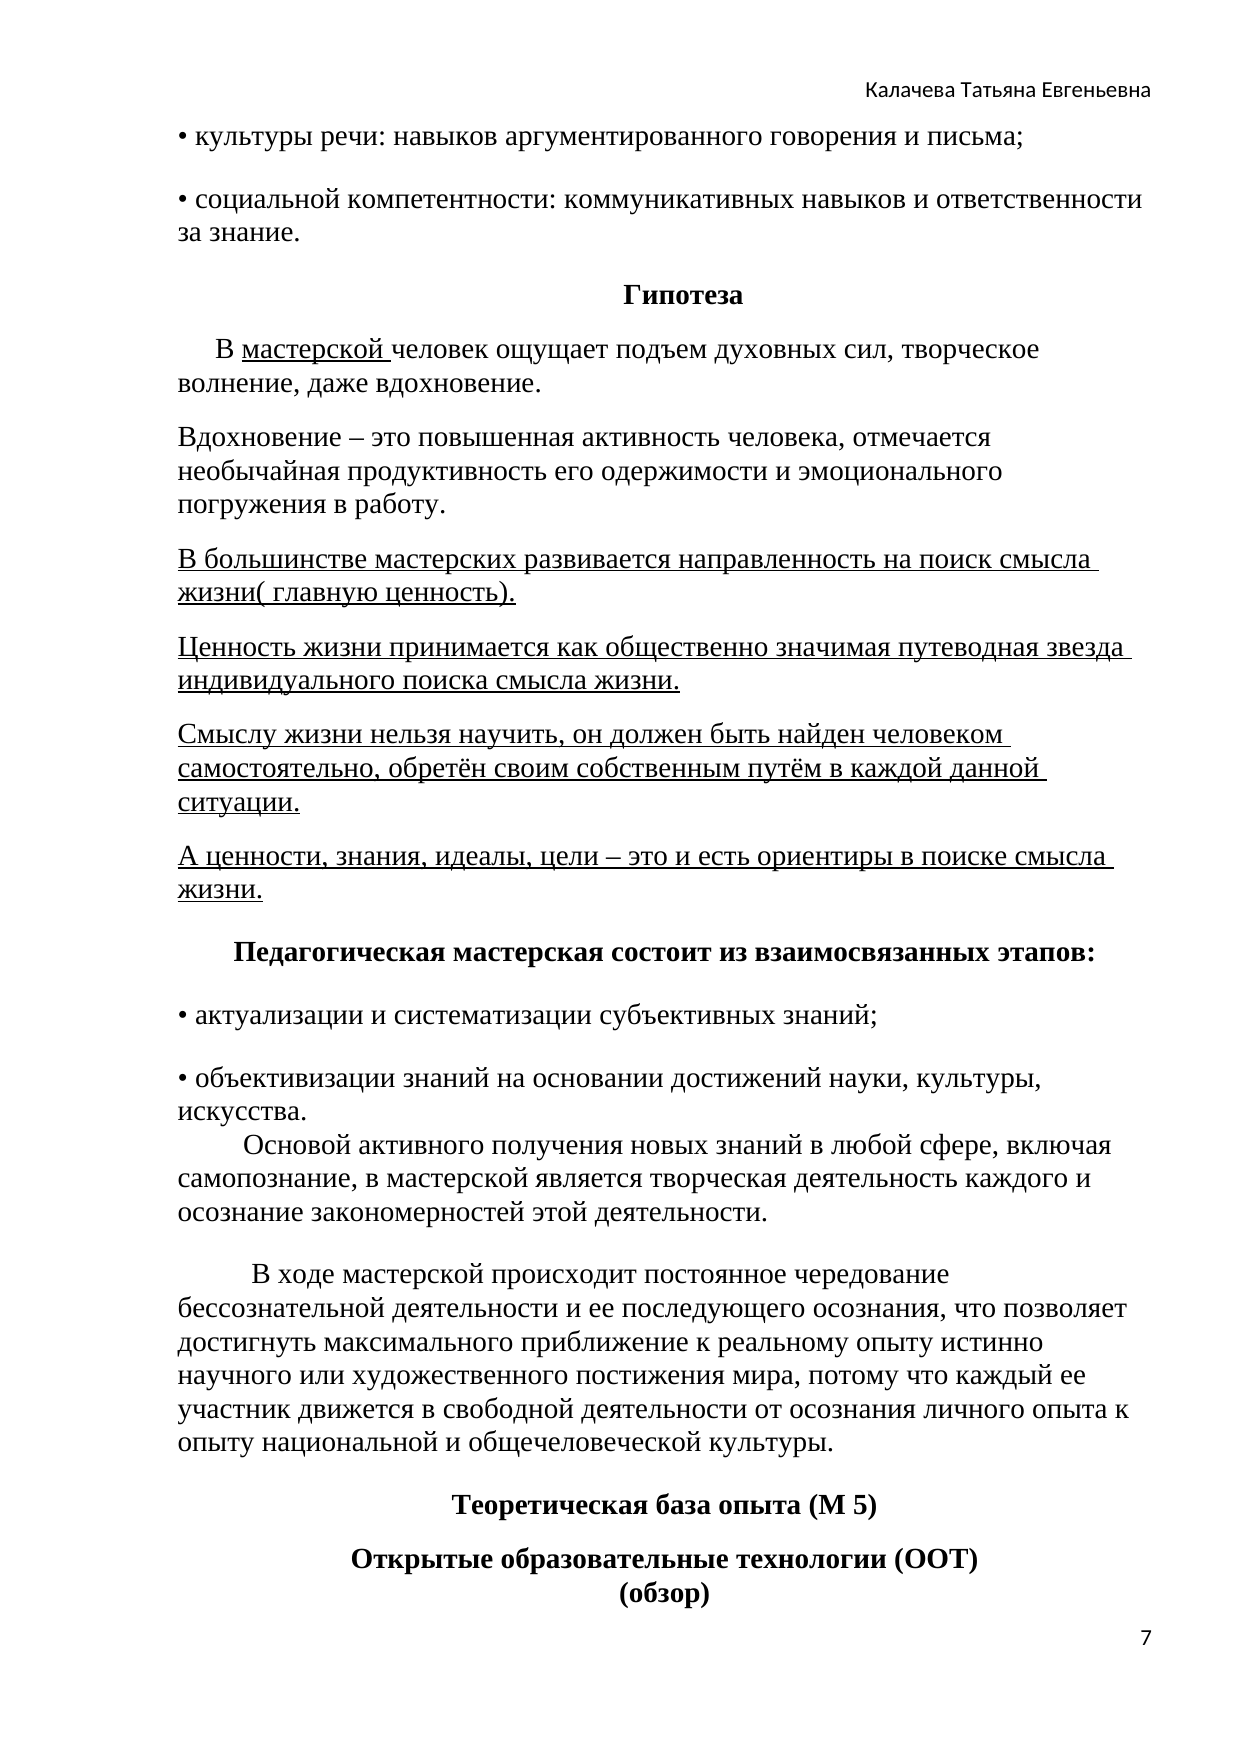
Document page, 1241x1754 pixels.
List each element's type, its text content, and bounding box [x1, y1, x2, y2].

text В большинстве мастерских развивается направленность на поиск смысла жизни( главную ценность). [177, 541, 1152, 608]
text Открытые образовательные технологии (ООТ) [177, 1541, 1152, 1575]
text • культуры речи: навыков аргументированного говорения и письма; [177, 118, 1152, 152]
text Ценность жизни принимается как общественно значимая путеводная звезда индивидуального поиска смысла жизни. [177, 629, 1152, 696]
text В мастерской человек ощущает подъем духовных сил, творческое волнение, даже вдохновение. [177, 331, 1152, 398]
text Вдохновение – это повышенная активность человека, отмечается необычайная продуктивность его одержимости и эмоционального погружения в работу. [177, 419, 1152, 520]
text Смыслу жизни нельзя научить, он должен быть найден человеком самостоятельно, обретён своим собственным путём в каждой данной ситуации. [177, 717, 1152, 817]
text В ходе мастерской происходит постоянное чередование бессознательной деятельности и ее последующего осознания, что позволяет достигнуть максимального приближение к реальному опыту истинно научного или художественного постижения мира, потому что каждый ее участник движется в свободной деятельности от осознания личного опыта к опыту национальной и общечеловеческой культуры. [177, 1257, 1152, 1458]
text Теоретическая база опыта (М 5) [177, 1487, 1152, 1521]
text А ценности, знания, идеалы, цели – это и есть ориентиры в поиске смысла жизни. [177, 838, 1152, 905]
text • объективизации знаний на основании достижений науки, культуры, искусства. Основой активного получения новых знаний в любой сфере, включая самопознание, в мастерской является творческая деятельность каждого и осознание закономерностей этой деятельности. [177, 1060, 1152, 1227]
text • социальной компетентности: коммуникативных навыков и ответственности за знание. [177, 181, 1152, 248]
text (обзор) [177, 1575, 1152, 1608]
text Педагогическая мастерская состоит из взаимосвязанных этапов: [177, 934, 1152, 968]
text • актуализации и систематизации субъективных знаний; [177, 997, 1152, 1031]
text Гипотеза [215, 277, 1152, 311]
